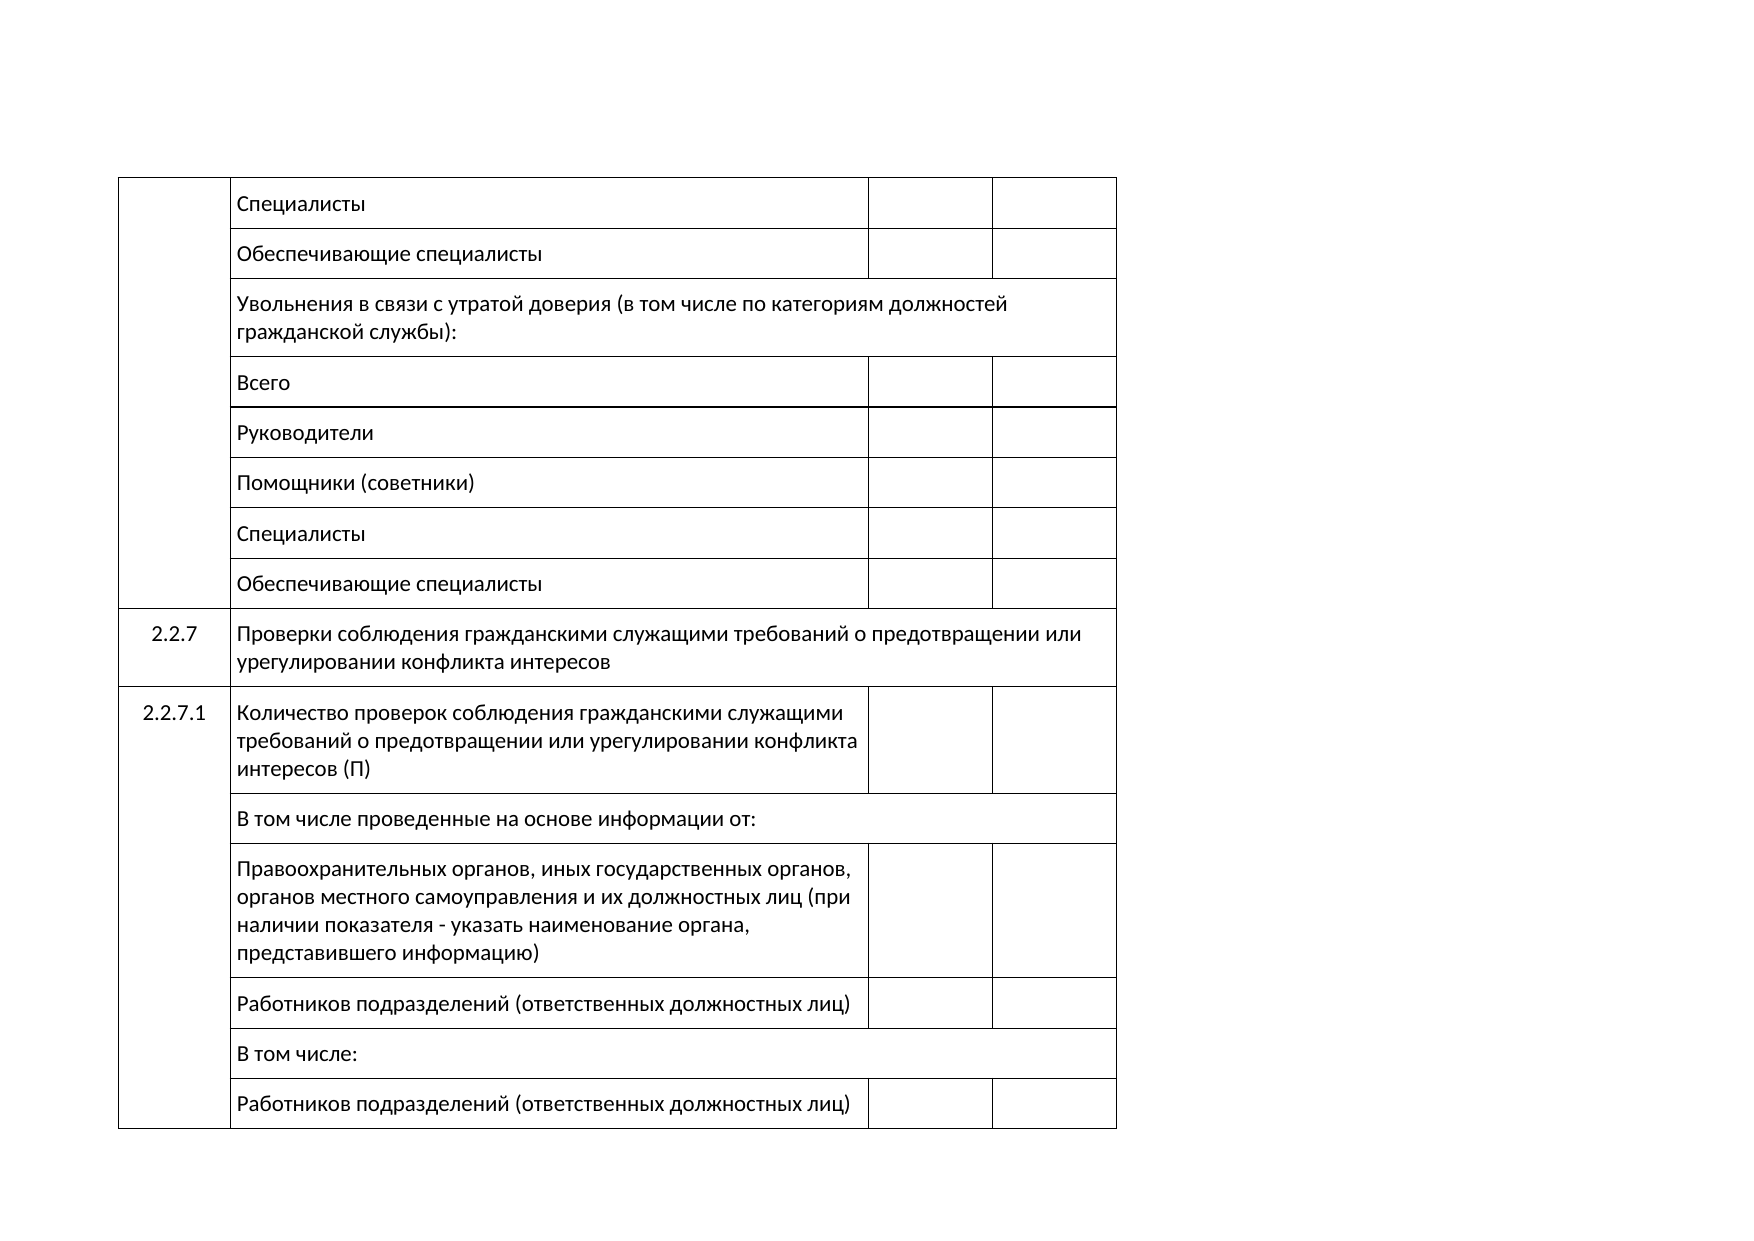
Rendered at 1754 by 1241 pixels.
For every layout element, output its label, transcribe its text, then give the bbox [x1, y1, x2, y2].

table_cell [993, 559, 1116, 608]
table_cell [869, 978, 992, 1027]
table_cell [869, 687, 992, 792]
table_cell [993, 408, 1116, 457]
table_cell [993, 508, 1116, 557]
table_cell Количество проверок соблюдения гражданскими служащими требований о предотвращении или урегулировании конфликта интересов (П) [231, 687, 868, 792]
table_cell Руководители [231, 408, 868, 457]
table_cell Специалисты [231, 508, 868, 557]
table_cell Правоохранительных органов, иных государственных органов, органов местного самоуправления и их должностных лиц (при наличии показателя - указать наименование органа, представившего информацию) [231, 844, 868, 977]
table_cell [993, 357, 1116, 406]
table_cell В том числе: [231, 1029, 1116, 1078]
table_cell [869, 357, 992, 406]
table_cell [993, 178, 1116, 227]
table_cell В том числе проведенные на основе информации от: [231, 794, 1116, 843]
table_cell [231, 1079, 868, 1128]
table_cell Увольнения в связи с утратой доверия (в том числе по категориям должностей гражданской службы): [231, 279, 1116, 356]
table_cell Обеспечивающие специалисты [231, 559, 868, 608]
table_cell Обеспечивающие специалисты [231, 229, 868, 278]
table_cell [993, 1079, 1116, 1128]
table_cell [869, 844, 992, 977]
table_cell [993, 844, 1116, 977]
table_cell Проверки соблюдения гражданскими служащими требований о предотвращении или урегулировании конфликта интересов [231, 609, 1116, 686]
table_cell [993, 978, 1116, 1027]
table_cell [993, 458, 1116, 507]
table_cell Помощники (советники) [231, 458, 868, 507]
table_cell [869, 508, 992, 557]
table_cell 2.2.7.1 [119, 687, 230, 1128]
table_cell [869, 458, 992, 507]
table_cell [869, 559, 992, 608]
table_cell [869, 229, 992, 278]
table_cell [869, 408, 992, 457]
table_cell Работников подразделений (ответственных должностных лиц) [231, 978, 868, 1027]
table_cell [993, 229, 1116, 278]
table_cell [869, 1079, 992, 1128]
table_cell 2.2.7 [119, 609, 230, 686]
table_cell [869, 178, 992, 227]
table_cell Всего [231, 357, 868, 406]
table_cell [993, 687, 1116, 792]
table_cell Специалисты [231, 178, 868, 227]
